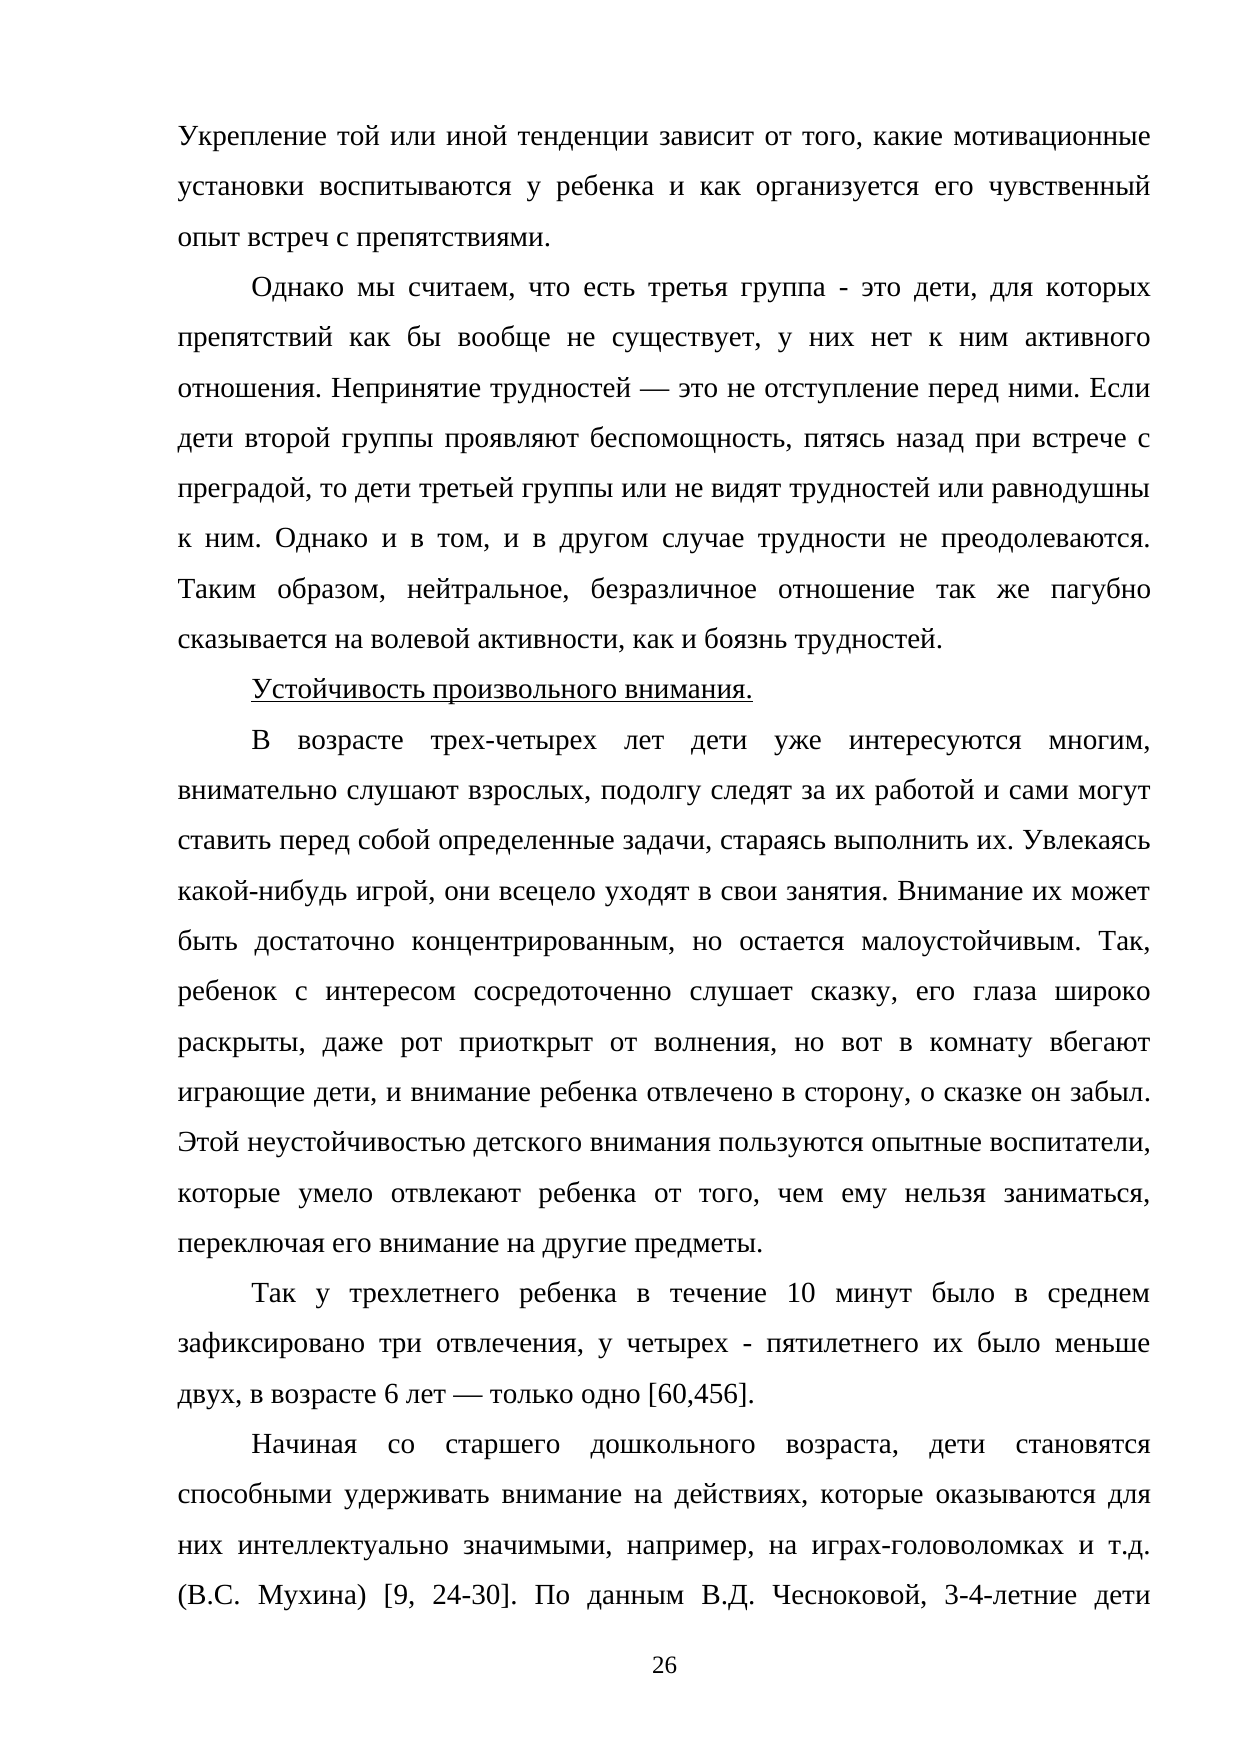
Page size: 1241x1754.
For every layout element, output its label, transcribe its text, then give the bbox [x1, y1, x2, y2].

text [177, 1426, 1152, 1611]
text Устойчивость произвольного внимания. [177, 672, 1152, 705]
text Так у трехлетнего ребенка в течение 10 минут было в среднем зафиксировано три отвлечения, у четырех - пятилетнего их было меньше двух, в возрасте 6 лет — только одно [60,456]. [177, 1275, 1152, 1409]
text В возрасте трех-четырех лет дети уже интересуются многим, внимательно слушают взрослых, подолгу следят за их работой и сами могут ставить перед собой определенные задачи, стараясь выполнить их. Увлекаясь какой-нибудь игрой, они всецело уходят в свои занятия. Внимание их может быть достаточно концентрированным, но остается малоустойчивым. Так, ребенок с интересом сосредоточенно слушает сказку, его глаза широко раскрыты, даже рот приоткрыт от волнения, но вот в комнату вбегают играющие дети, и внимание ребенка отвлечено в сторону, о сказке он забыл. Этой неустойчивостью детского внимания пользуются опытные воспитатели, которые умело отвлекают ребенка от того, чем ему нельзя заниматься, переключая его внимание на другие предметы. [177, 722, 1152, 1258]
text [177, 118, 1152, 252]
text Однако мы считаем, что есть третья группа - это дети, для которых препятствий как бы вообще не существует, у них нет к ним активного отношения. Непринятие трудностей — это не отступление перед ними. Если дети второй группы проявляют беспомощность, пятясь назад при встрече с преградой, то дети третьей группы или не видят трудностей или равнодушны к ним. Однако и в том, и в другом случае трудности не преодолеваются. Таким образом, нейтральное, безразличное отношение так же пагубно сказывается на волевой активности, как и боязнь трудностей. [177, 269, 1152, 655]
